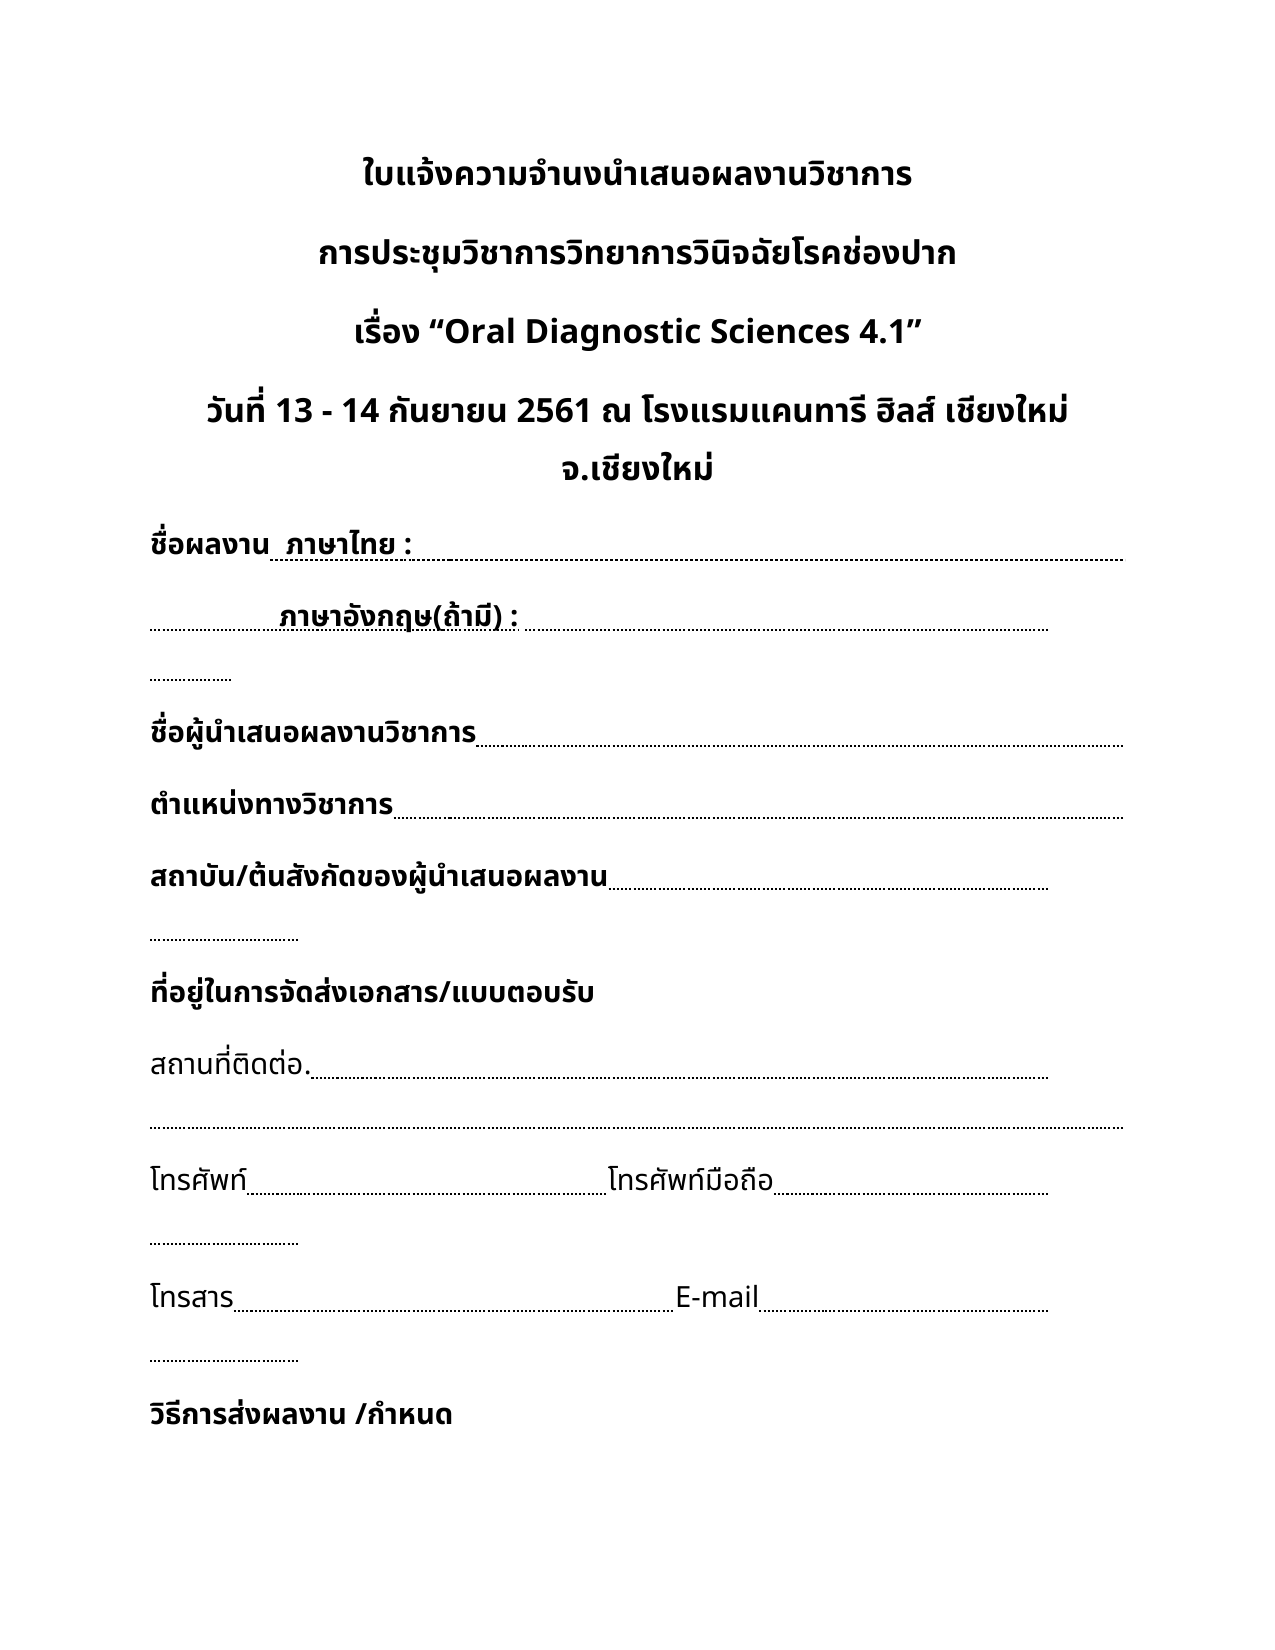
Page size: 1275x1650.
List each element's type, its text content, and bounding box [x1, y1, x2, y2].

text โทรศัพท์ โทรศัพท์มือถือ [150, 1160, 1125, 1249]
text วันที่ 13 - 14 กันยายน 2561 ณ โรงแรมแคนทารี ฮิลส์ เชียงใหม่ จ.เชียงใหม่ [150, 386, 1125, 495]
text สถาบัน/ต้นสังกัดของผู้นำเสนอผลงาน [150, 855, 1125, 945]
text ชื่อผลงาน ภาษาไทย : [150, 523, 1125, 568]
text วิธีการส่งผลงาน /กำหนด [150, 1393, 1125, 1437]
text ที่อยู่ในการจัดส่งเอกสาร/แบบตอบรับ [150, 971, 1125, 1016]
text โทรสาร E-mail [150, 1276, 1125, 1366]
text ใบแจ้งความจำนงนำเสนอผลงานวิชาการ [150, 150, 1125, 200]
text สถานที่ติดต่อ. [150, 1043, 1125, 1133]
text ตำแหน่งทางวิชาการ [150, 783, 1125, 827]
text การประชุมวิชาการวิทยาการวินิจฉัยโรคช่องปาก [150, 229, 1125, 279]
text เรื่อง “Oral Diagnostic Sciences 4.1” [150, 307, 1125, 358]
text ชื่อผู้นำเสนอผลงานวิชาการ [150, 712, 1125, 756]
text ภาษาอังกฤษ(ถ้ามี) : [150, 595, 1125, 685]
